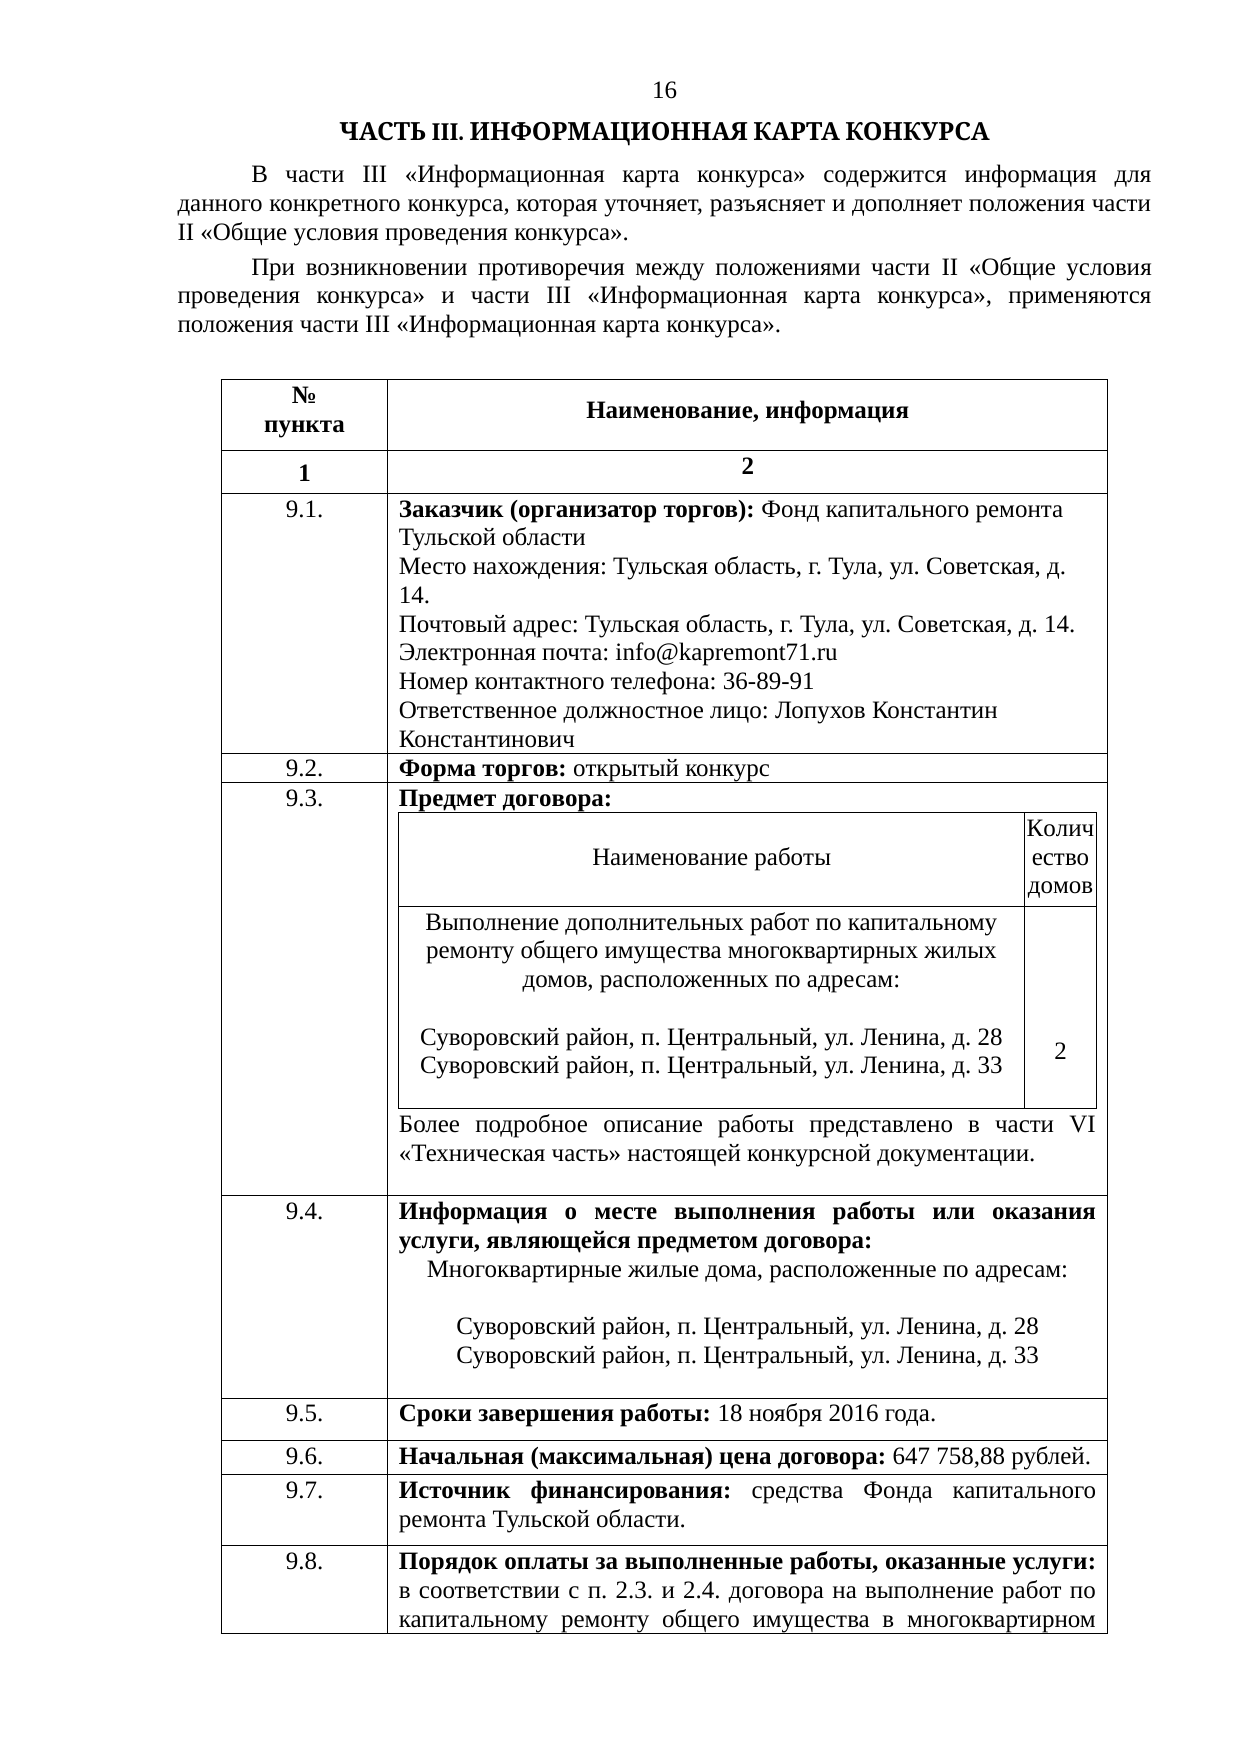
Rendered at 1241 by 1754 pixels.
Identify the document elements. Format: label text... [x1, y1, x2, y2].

table_cell Начальная (максимальная) цена договора: 647 758,88 рублей. [388, 1441, 1107, 1474]
subtitle ЧАСТЬ III. ИНФОРМАЦИОННАЯ КАРТА КОНКУРСА [177, 118, 1152, 147]
table_cell 1 [222, 451, 387, 493]
table_cell 9.2. [222, 754, 387, 782]
table_cell 9.8. [222, 1546, 387, 1633]
table_cell Сроки завершения работы: 18 ноября 2016 года. [388, 1399, 1107, 1440]
text При возникновении противоречия между положениями части II «Общие условия проведения конкурса» и части III «Информационная карта конкурса», применяются положения части III «Информационная карта конкурса». [177, 252, 1152, 338]
table_cell 9.4. [222, 1196, 387, 1397]
table_cell 9.7. [222, 1475, 387, 1545]
table_cell 2 [388, 451, 1107, 493]
table_cell Предмет договора: Более подробное описание работы представлено в части VI «Техническая часть» настоящей конкурсной документации. [388, 783, 1107, 1195]
table_cell 9.1. [222, 494, 387, 752]
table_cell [388, 1546, 1107, 1633]
table_cell Заказчик (организатор торгов): Фонд капитального ремонта Тульской области Место нахождения: Тульская область, г. Тула, ул. Советская, д. 14. Почтовый адрес: Тульская область, г. Тула, ул. Советская, д. 14. Электронная почта: info@kapremont71.ru Номер контактного телефона: 36-89-91 Ответственное должностное лицо: Лопухов Константин Константинович [388, 494, 1107, 752]
table_cell 9.3. [222, 783, 387, 1195]
table_header № пункта [222, 380, 387, 450]
table_cell 9.6. [222, 1441, 387, 1474]
table_cell Форма торгов: открытый конкурс [388, 754, 1107, 782]
table_cell Информация о месте выполнения работы или оказания услуги, являющейся предметом договора: Многоквартирные жилые дома, расположенные по адресам: Суворовский район, п. Центральный, ул. Ленина, д. 28 Суворовский район, п. Центральный, ул. Ленина, д. 33 [388, 1196, 1107, 1397]
text В части III «Информационная карта конкурса» содержится информация для данного конкретного конкурса, которая уточняет, разъясняет и дополняет положения части II «Общие условия проведения конкурса». [177, 159, 1152, 246]
table_cell Источник финансирования: средства Фонда капитального ремонта Тульской области. [388, 1475, 1107, 1545]
table_cell 9.5. [222, 1399, 387, 1440]
table_header Наименование, информация [388, 380, 1107, 450]
